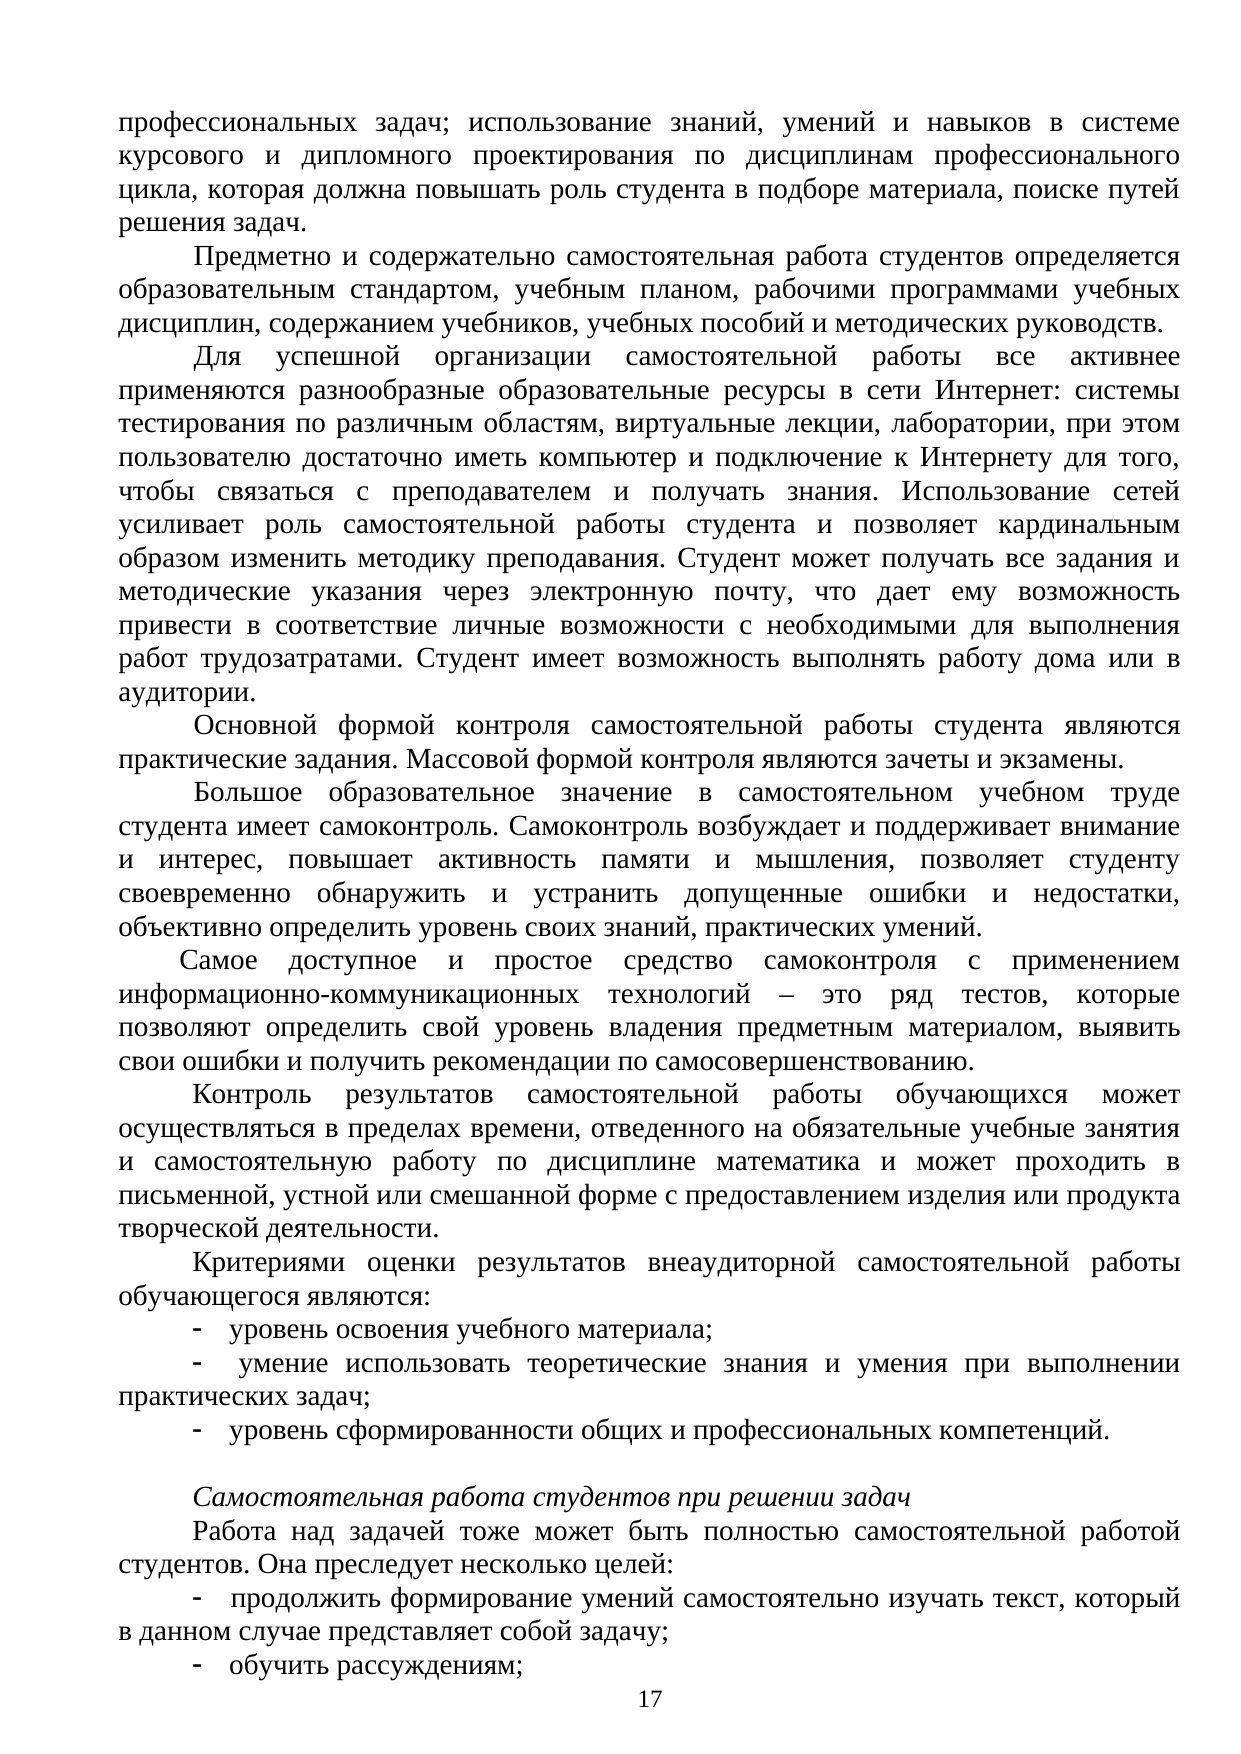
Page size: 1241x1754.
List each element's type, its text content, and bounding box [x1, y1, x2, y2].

text Для успешной организации самостоятельной работы все активнее применяются разнообразные образовательные ресурсы в сети Интернет: системы тестирования по различным областям, виртуальные лекции, лаборатории, при этом пользователю достаточно иметь компьютер и подключение к Интернету для того, чтобы связаться с преподавателем и получать знания. Использование сетей усиливает роль самостоятельной работы студента и позволяет кардинальным образом изменить методику преподавания. Студент может получать все задания и методические указания через электронную почту, что дает ему возможность привести в соответствие личные возможности с необходимыми для выполнения работ трудозатратами. Студент имеет возможность выполнять работу дома или в аудитории. [118, 338, 1181, 707]
list уровень сформированности общих и профессиональных компетенций. [118, 1412, 1181, 1446]
text Большое образовательное значение в самостоятельном учебном труде студента имеет самоконтроль. Самоконтроль возбуждает и поддерживает внимание и интерес, повышает активность памяти и мышления, позволяет студенту своевременно обнаружить и устранить допущенные ошибки и недостатки, объективно определить уровень своих знаний, практических умений. [118, 774, 1181, 942]
text Критериями оценки результатов внеаудиторной самостоятельной работы обучающегося являются: [118, 1244, 1181, 1311]
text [118, 104, 1181, 238]
list умение использовать теоретические знания и умения при выполнении практических задач; [118, 1345, 1181, 1412]
text Самое доступное и простое средство самоконтроля с применением информационно-коммуникационных технологий – это ряд тестов, которые позволяют определить свой уровень владения предметным материалом, выявить свои ошибки и получить рекомендации по самосовершенствованию. [118, 942, 1181, 1076]
list обучить рассуждениям; [118, 1647, 1181, 1681]
text Работа над задачей тоже может быть полностью самостоятельной работой студентов. Она преследует несколько целей: [118, 1513, 1181, 1580]
list уровень освоения учебного материала; [118, 1311, 1181, 1345]
text Самостоятельная работа студентов при решении задач [118, 1479, 1181, 1513]
text Предметно и содержательно самостоятельная работа студентов определяется образовательным стандартом, учебным планом, рабочими программами учебных дисциплин, содержанием учебников, учебных пособий и методических руководств. [118, 238, 1181, 338]
text Контроль результатов самостоятельной работы обучающихся может осуществляться в пределах времени, отведенного на обязательные учебные занятия и самостоятельную работу по дисциплине математика и может проходить в письменной, устной или смешанной форме с предоставлением изделия или продукта творческой деятельности. [118, 1076, 1181, 1244]
text Основной формой контроля самостоятельной работы студента являются практические задания. Массовой формой контроля являются зачеты и экзамены. [118, 707, 1181, 774]
list продолжить формирование умений самостоятельно изучать текст, который в данном случае представляет собой задачу; [118, 1580, 1181, 1647]
